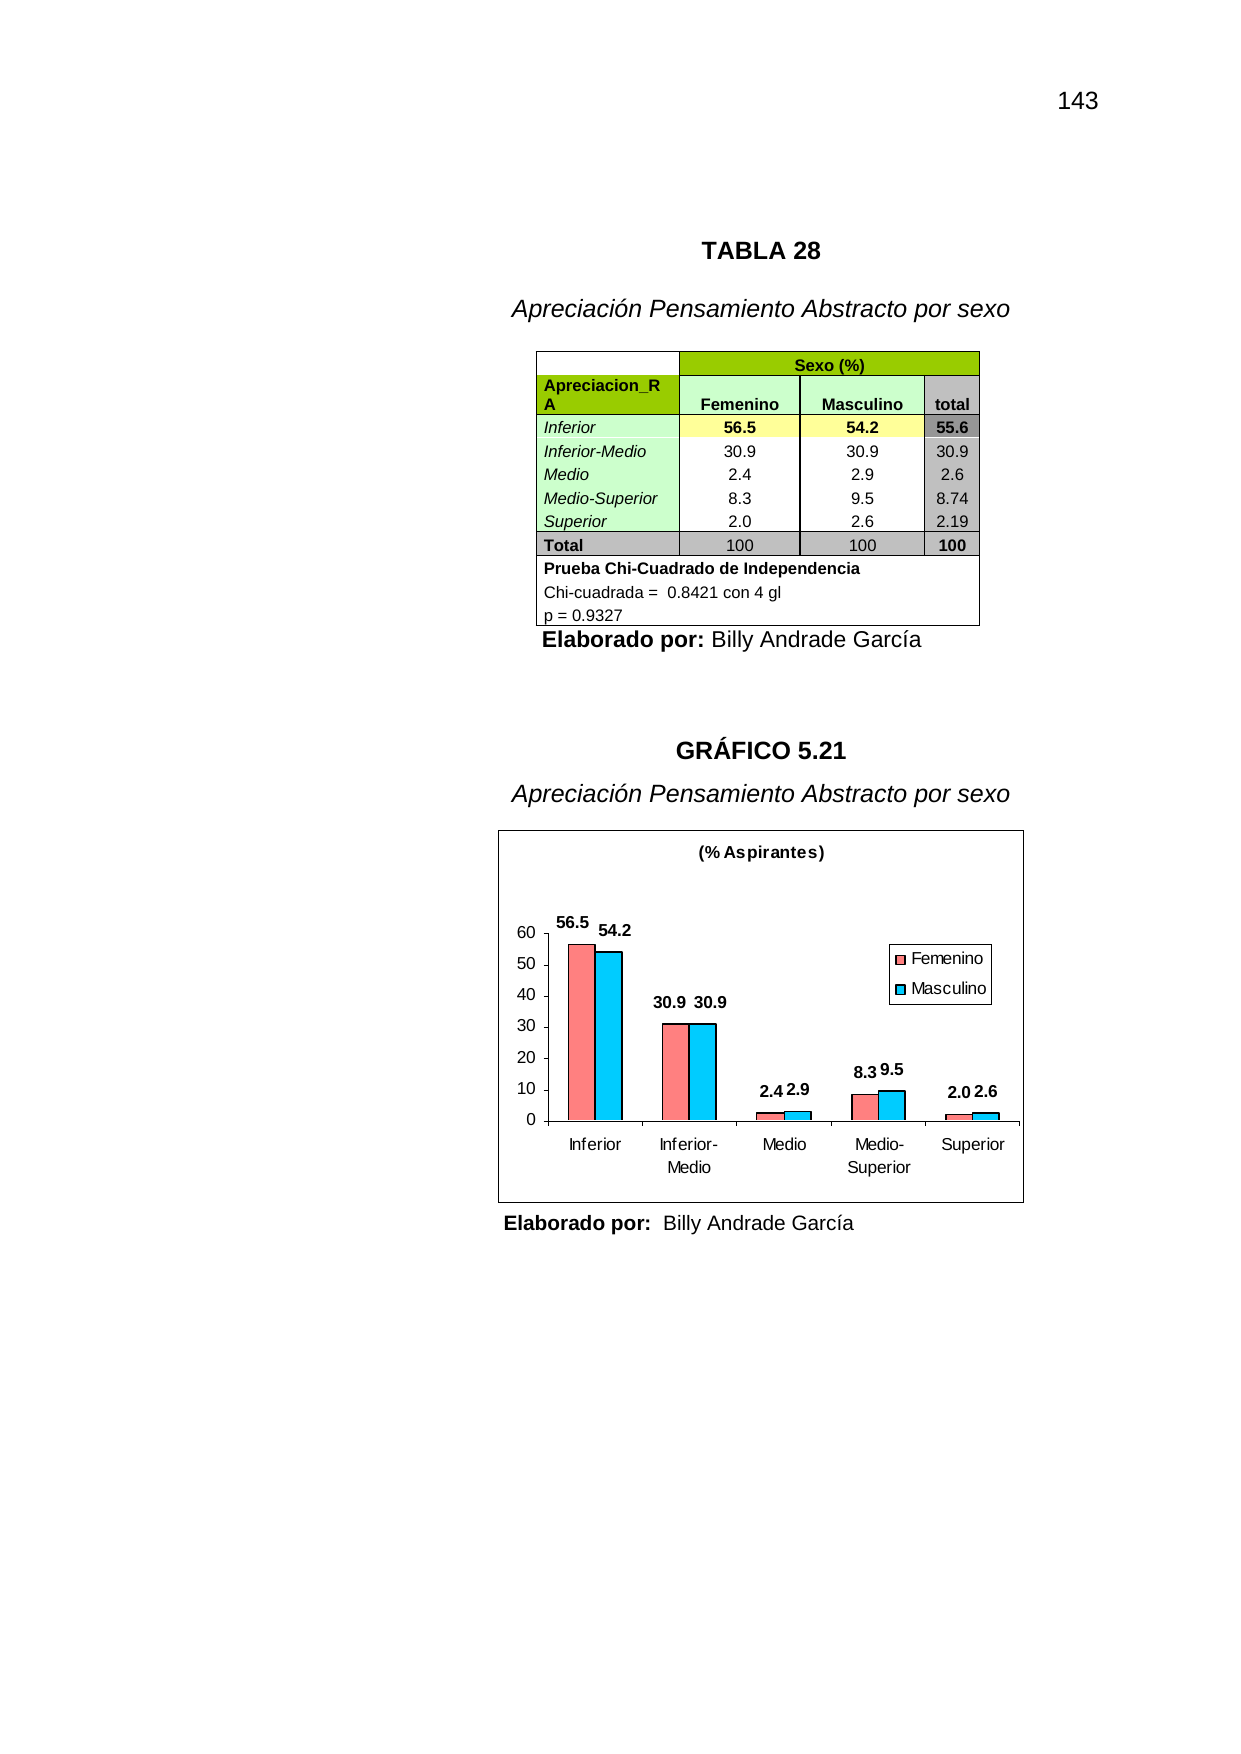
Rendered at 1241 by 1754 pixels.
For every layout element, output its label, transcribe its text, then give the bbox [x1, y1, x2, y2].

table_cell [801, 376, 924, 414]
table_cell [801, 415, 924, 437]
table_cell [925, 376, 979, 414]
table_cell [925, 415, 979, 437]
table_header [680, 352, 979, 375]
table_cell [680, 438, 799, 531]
text Elaborado por: Billy Andrade García [236, 626, 1098, 652]
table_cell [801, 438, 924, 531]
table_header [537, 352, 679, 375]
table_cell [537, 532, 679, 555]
text Apreciación Pensamiento Abstracto por sexo [424, 294, 1098, 322]
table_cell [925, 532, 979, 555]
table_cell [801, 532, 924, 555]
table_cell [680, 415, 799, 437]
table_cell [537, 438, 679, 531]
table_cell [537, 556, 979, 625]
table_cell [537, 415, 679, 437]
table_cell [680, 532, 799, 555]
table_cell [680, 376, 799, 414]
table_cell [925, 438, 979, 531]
text TABLA 28 [424, 236, 1098, 265]
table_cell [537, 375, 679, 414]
text Apreciación Pensamiento Abstracto por sexo [424, 779, 1098, 808]
text GRÁFICO 5.21 [424, 736, 1098, 765]
